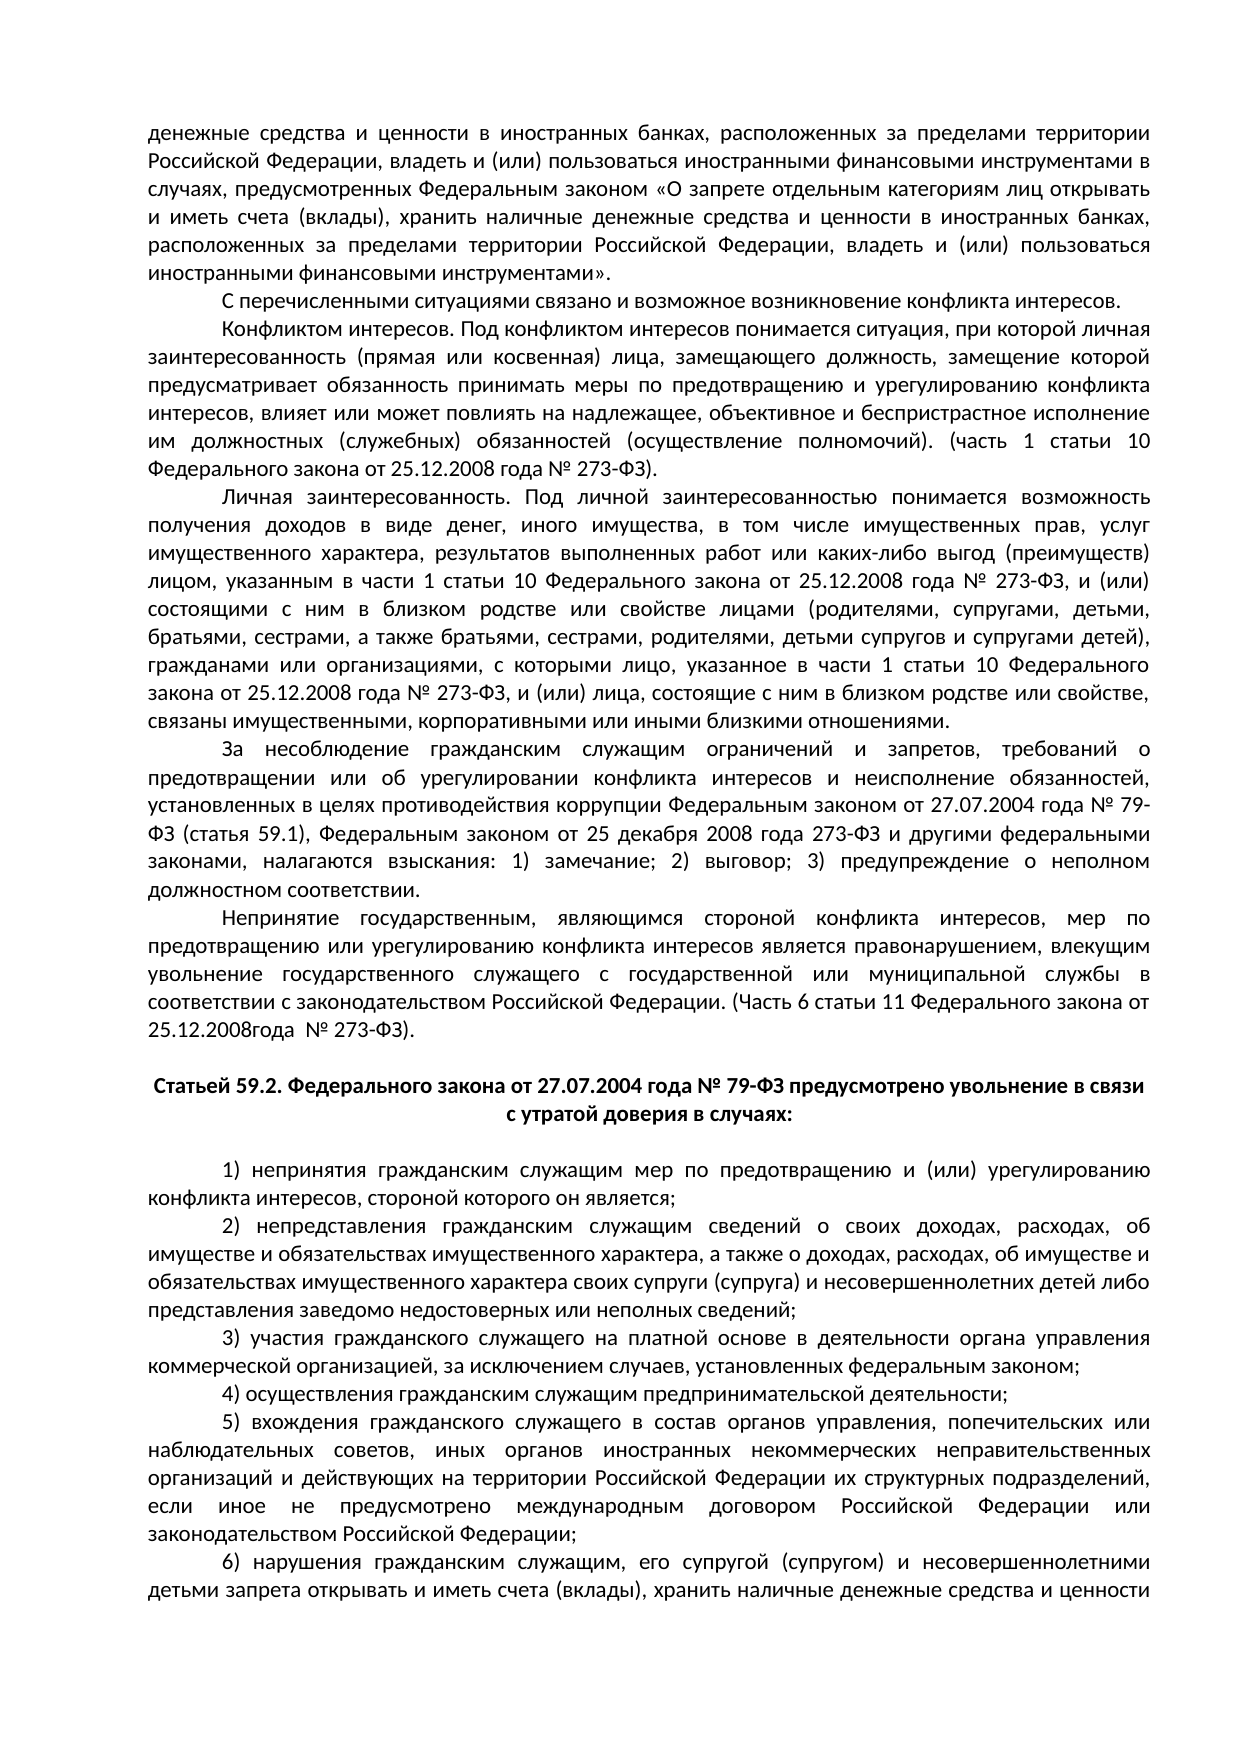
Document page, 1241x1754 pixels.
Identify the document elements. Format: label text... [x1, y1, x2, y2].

text 1) непринятия гражданским служащим мер по предотвращению и (или) урегулированию конфликта интересов, стороной которого он является; [148, 1155, 1152, 1211]
text С перечисленными ситуациями связано и возможное возникновение конфликта интересов. [148, 286, 1152, 314]
text Личная заинтересованность. Под личной заинтересованностью понимается возможность получения доходов в виде денег, иного имущества, в том числе имущественных прав, услуг имущественного характера, результатов выполненных работ или каких-либо выгод (преимуществ) лицом, указанным в части 1 статьи 10 Федерального закона от 25.12.2008 года № 273-ФЗ, и (или) состоящими с ним в близком родстве или свойстве лицами (родителями, супругами, детьми, братьями, сестрами, а также братьями, сестрами, родителями, детьми супругов и супругами детей), гражданами или организациями, с которыми лицо, указанное в части 1 статьи 10 Федерального закона от 25.12.2008 года № 273-ФЗ, и (или) лица, состоящие с ним в близком родстве или свойстве, связаны имущественными, корпоративными или иными близкими отношениями. [148, 482, 1152, 734]
text 5) вхождения гражданского служащего в состав органов управления, попечительских или наблюдательных советов, иных органов иностранных некоммерческих неправительственных организаций и действующих на территории Российской Федерации их структурных подразделений, если иное не предусмотрено международным договором Российской Федерации или законодательством Российской Федерации; [148, 1407, 1152, 1547]
text 4) осуществления гражданским служащим предпринимательской деятельности; [148, 1379, 1152, 1407]
text Статьей 59.2. Федерального закона от 27.07.2004 года № 79-ФЗ предусмотрено увольнение в связи с утратой доверия в случаях: [148, 1071, 1152, 1127]
text Конфликтом интересов. Под конфликтом интересов понимается ситуация, при которой личная заинтересованность (прямая или косвенная) лица, замещающего должность, замещение которой предусматривает обязанность принимать меры по предотвращению и урегулированию конфликта интересов, влияет или может повлиять на надлежащее, объективное и беспристрастное исполнение им должностных (служебных) обязанностей (осуществление полномочий). (часть 1 статьи 10 Федерального закона от 25.12.2008 года № 273-ФЗ). [148, 314, 1152, 482]
text 2) непредставления гражданским служащим сведений о своих доходах, расходах, об имуществе и обязательствах имущественного характера, а также о доходах, расходах, об имуществе и обязательствах имущественного характера своих супруги (супруга) и несовершеннолетних детей либо представления заведомо недостоверных или неполных сведений; [148, 1211, 1152, 1323]
text За несоблюдение гражданским служащим ограничений и запретов, требований о предотвращении или об урегулировании конфликта интересов и неисполнение обязанностей, установленных в целях противодействия коррупции Федеральным законом от 27.07.2004 года № 79-ФЗ (статья 59.1), Федеральным законом от 25 декабря 2008 года 273-ФЗ и другими федеральными законами, налагаются взыскания: 1) замечание; 2) выговор; 3) предупреждение о неполном должностном соответствии. [148, 734, 1152, 903]
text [148, 1547, 1152, 1603]
text 3) участия гражданского служащего на платной основе в деятельности органа управления коммерческой организацией, за исключением случаев, установленных федеральным законом; [148, 1323, 1152, 1379]
text Непринятие государственным, являющимся стороной конфликта интересов, мер по предотвращению или урегулированию конфликта интересов является правонарушением, влекущим увольнение государственного служащего с государственной или муниципальной службы в соответствии с законодательством Российской Федерации. (Часть 6 статьи 11 Федерального закона от 25.12.2008года № 273-ФЗ). [148, 903, 1152, 1043]
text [148, 118, 1152, 286]
